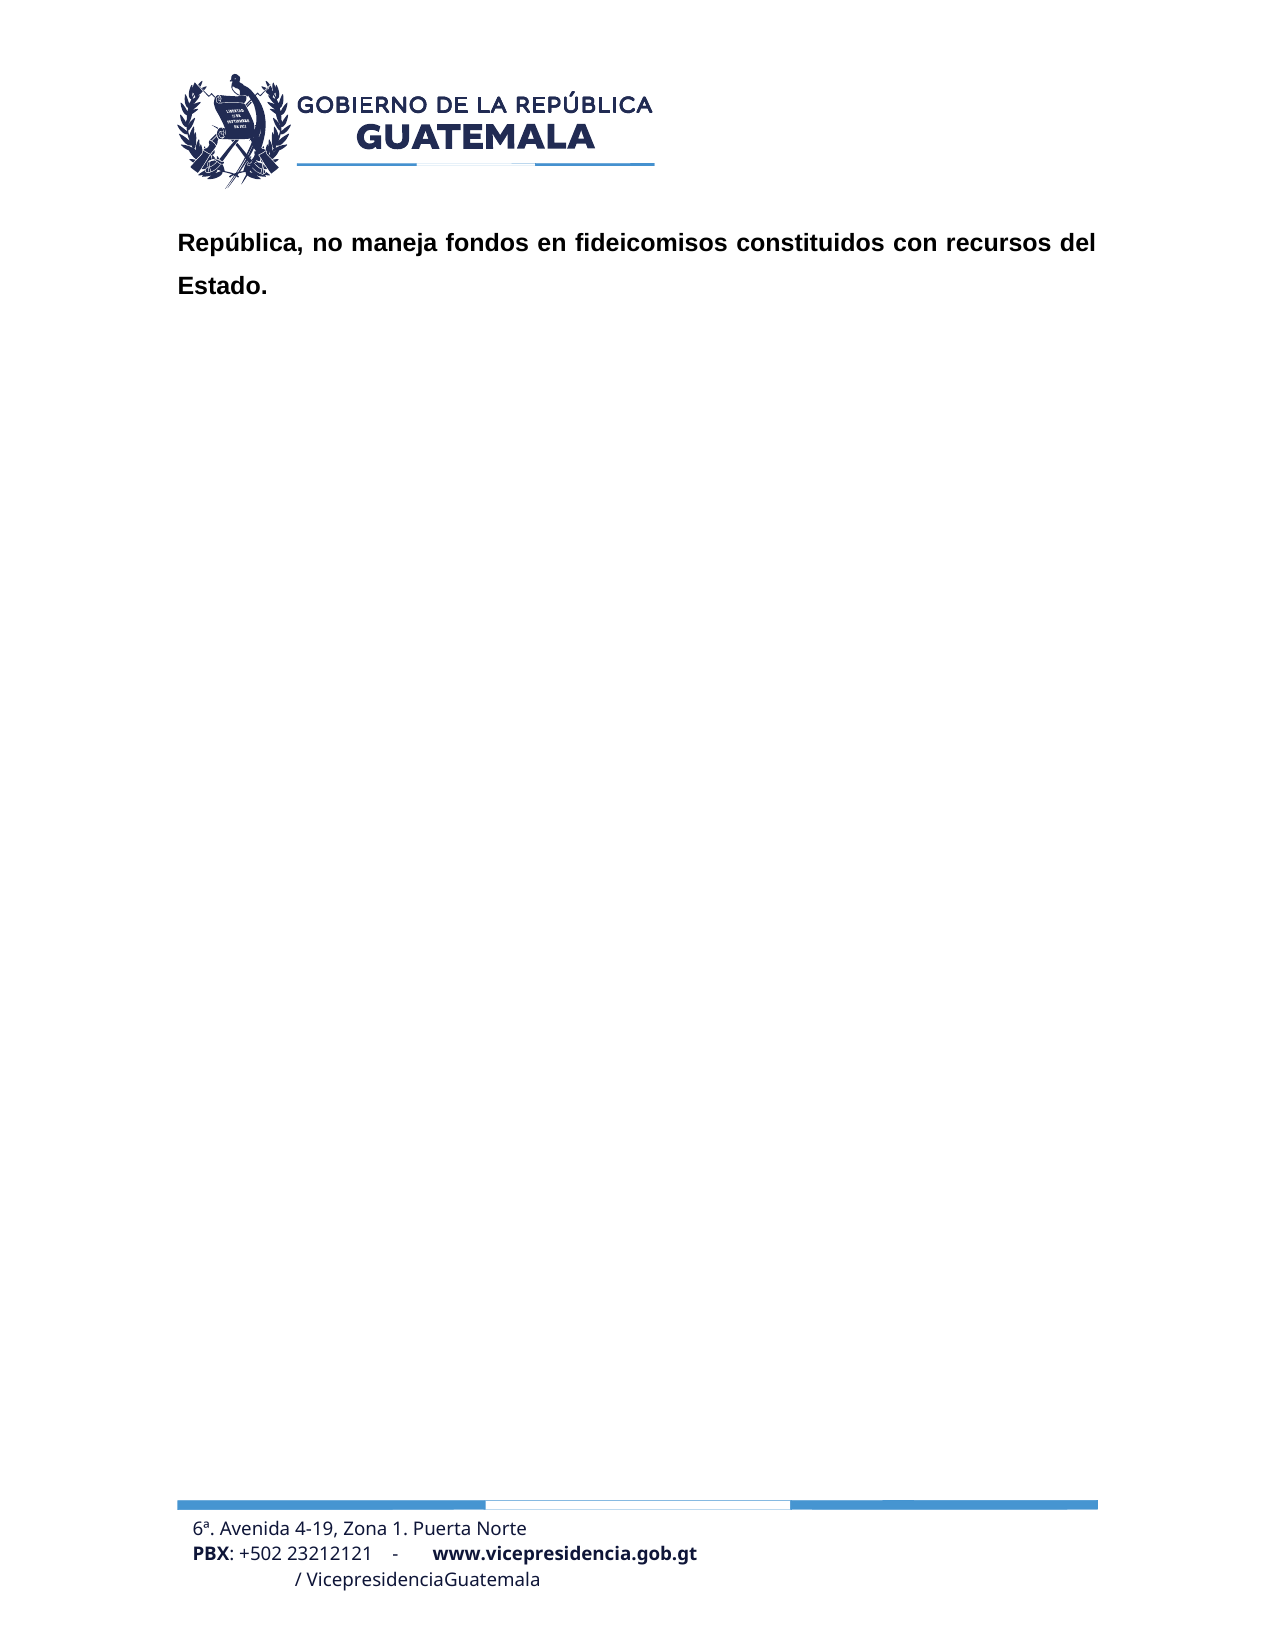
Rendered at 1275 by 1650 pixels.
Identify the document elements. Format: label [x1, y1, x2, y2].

text [177, 228, 1098, 300]
